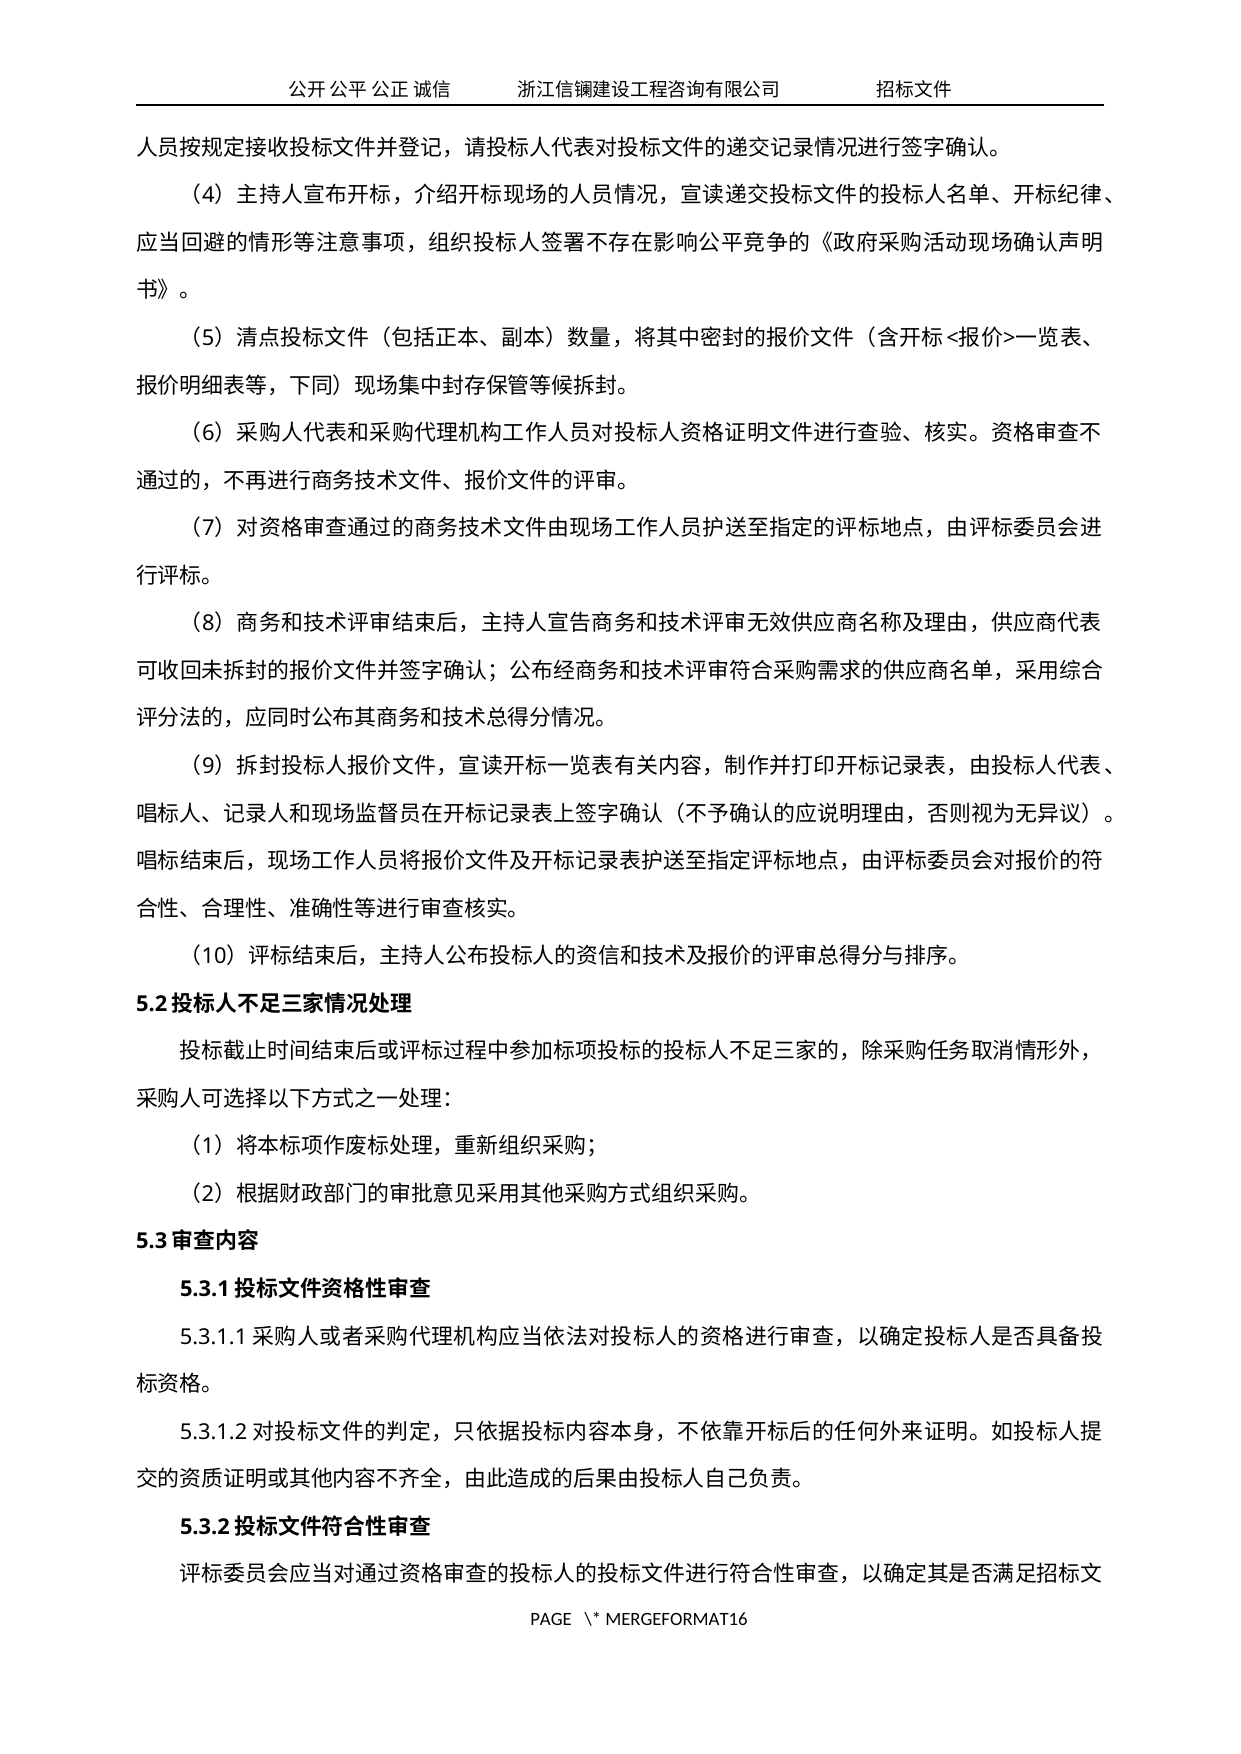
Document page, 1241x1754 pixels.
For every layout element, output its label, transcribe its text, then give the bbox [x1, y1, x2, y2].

text （9）拆封投标人报价文件，宣读开标一览表有关内容，制作并打印开标记录表，由投标人代表、唱标人、记录人和现场监督员在开标记录表上签字确认（不予确认的应说明理由，否则视为无异议）。唱标结束后，现场工作人员将报价文件及开标记录表护送至指定评标地点，由评标委员会对报价的符合性、合理性、准确性等进行审查核实。 [136, 748, 1104, 922]
text （10）评标结束后，主持人公布投标人的资信和技术及报价的评审总得分与排序。 [136, 938, 1104, 970]
text （6）采购人代表和采购代理机构工作人员对投标人资格证明文件进行查验、核实。资格审查不通过的，不再进行商务技术文件、报价文件的评审。 [136, 415, 1104, 494]
text （5）清点投标文件（包括正本、副本）数量，将其中密封的报价文件（含开标<报价>一览表、报价明细表等，下同）现场集中封存保管等候拆封。 [136, 320, 1104, 399]
text （1）将本标项作废标处理，重新组织采购； [136, 1128, 1104, 1160]
text （2）根据财政部门的审批意见采用其他采购方式组织采购。 [136, 1176, 1104, 1208]
text 5.3.1.2对投标文件的判定，只依据投标内容本身，不依靠开标后的任何外来证明。如投标人提交的资质证明或其他内容不齐全，由此造成的后果由投标人自己负责。 [136, 1414, 1104, 1493]
text （8）商务和技术评审结束后，主持人宣告商务和技术评审无效供应商名称及理由，供应商代表可收回未拆封的报价文件并签字确认；公布经商务和技术评审符合采购需求的供应商名单，采用综合评分法的，应同时公布其商务和技术总得分情况。 [136, 605, 1104, 732]
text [136, 130, 1104, 162]
text （4）主持人宣布开标，介绍开标现场的人员情况，宣读递交投标文件的投标人名单、开标纪律、应当回避的情形等注意事项，组织投标人签署不存在影响公平竞争的《政府采购活动现场确认声明书》。 [136, 177, 1104, 304]
subtitle 5.3审查内容 [136, 1223, 1104, 1255]
text 投标截止时间结束后或评标过程中参加标项投标的投标人不足三家的，除采购任务取消情形外，采购人可选择以下方式之一处理： [136, 1033, 1104, 1112]
subtitle 5.2投标人不足三家情况处理 [136, 986, 1104, 1017]
text （7）对资格审查通过的商务技术文件由现场工作人员护送至指定的评标地点，由评标委员会进行评标。 [136, 510, 1104, 589]
text 5.3.1投标文件资格性审查 [136, 1271, 1104, 1303]
text 5.3.1.1采购人或者采购代理机构应当依法对投标人的资格进行审查，以确定投标人是否具备投标资格。 [136, 1319, 1104, 1398]
text 5.3.2投标文件符合性审查 [136, 1509, 1104, 1541]
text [136, 1556, 1104, 1588]
